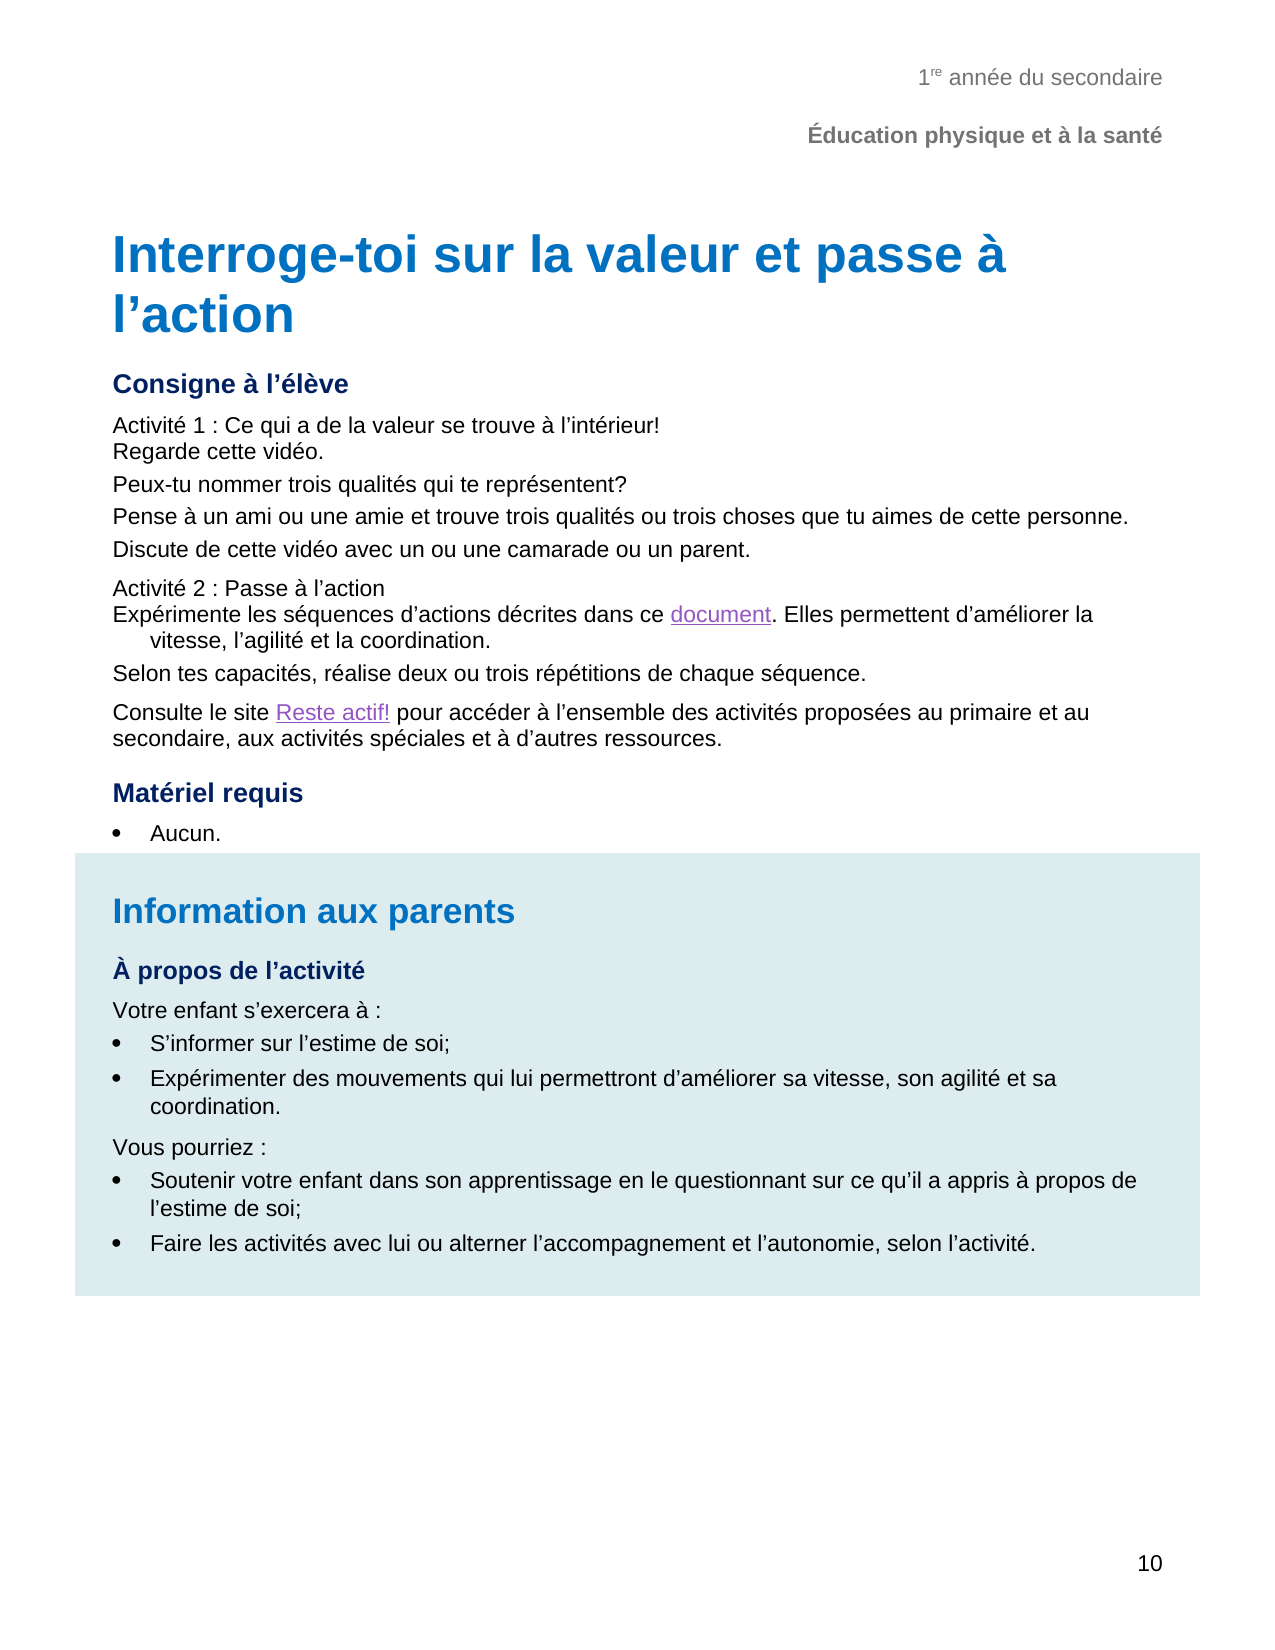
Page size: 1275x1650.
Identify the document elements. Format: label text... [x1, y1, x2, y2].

text Pense à un ami ou une amie et trouve trois qualités ou trois choses que tu aimes de cette personne. [112, 503, 1162, 530]
text Consulte le site Reste actif! pour accéder à l’ensemble des activités proposées au primaire et au secondaire, aux activités spéciales et à d’autres ressources. [112, 699, 1162, 752]
text Interroge-toi sur la valeur et passe à l’action [112, 223, 1162, 343]
text Aucun. [112, 820, 1162, 847]
text Éducation physique et à la santé [112, 122, 1162, 148]
text Activité 2 : Passe à l’action [112, 575, 1162, 601]
text Discute de cette vidéo avec un ou une camarade ou un parent. [112, 536, 1162, 562]
table_header Information aux parents À propos de l’activité Votre enfant s’exercera à : S’informer sur l’estime de soi; Expérimenter des mouvements qui lui permettront d’améliorer sa vitesse, son agilité et sa coordination. Vous pourriez : Soutenir votre enfant dans son apprentissage en le questionnant sur ce qu’il a appris à propos de l’estime de soi; Faire les activités avec lui ou alterner l’accompagnement et l’autonomie, selon l’activité. [75, 853, 1200, 1296]
text Regarde cette vidéo. [112, 438, 1162, 464]
text Expérimente les séquences d’actions décrites dans ce document. Elles permettent d’améliorer la vitesse, l’agilité et la coordination. [112, 601, 1162, 654]
text Consigne à l’élève [112, 368, 1162, 399]
text Activité 1 : Ce qui a de la valeur se trouve à l’intérieur! [112, 412, 1162, 438]
text Peux-tu nommer trois qualités qui te représentent? [112, 471, 1162, 497]
text Selon tes capacités, réalise deux ou trois répétitions de chaque séquence. [112, 660, 1162, 686]
text Matériel requis [112, 777, 1083, 808]
